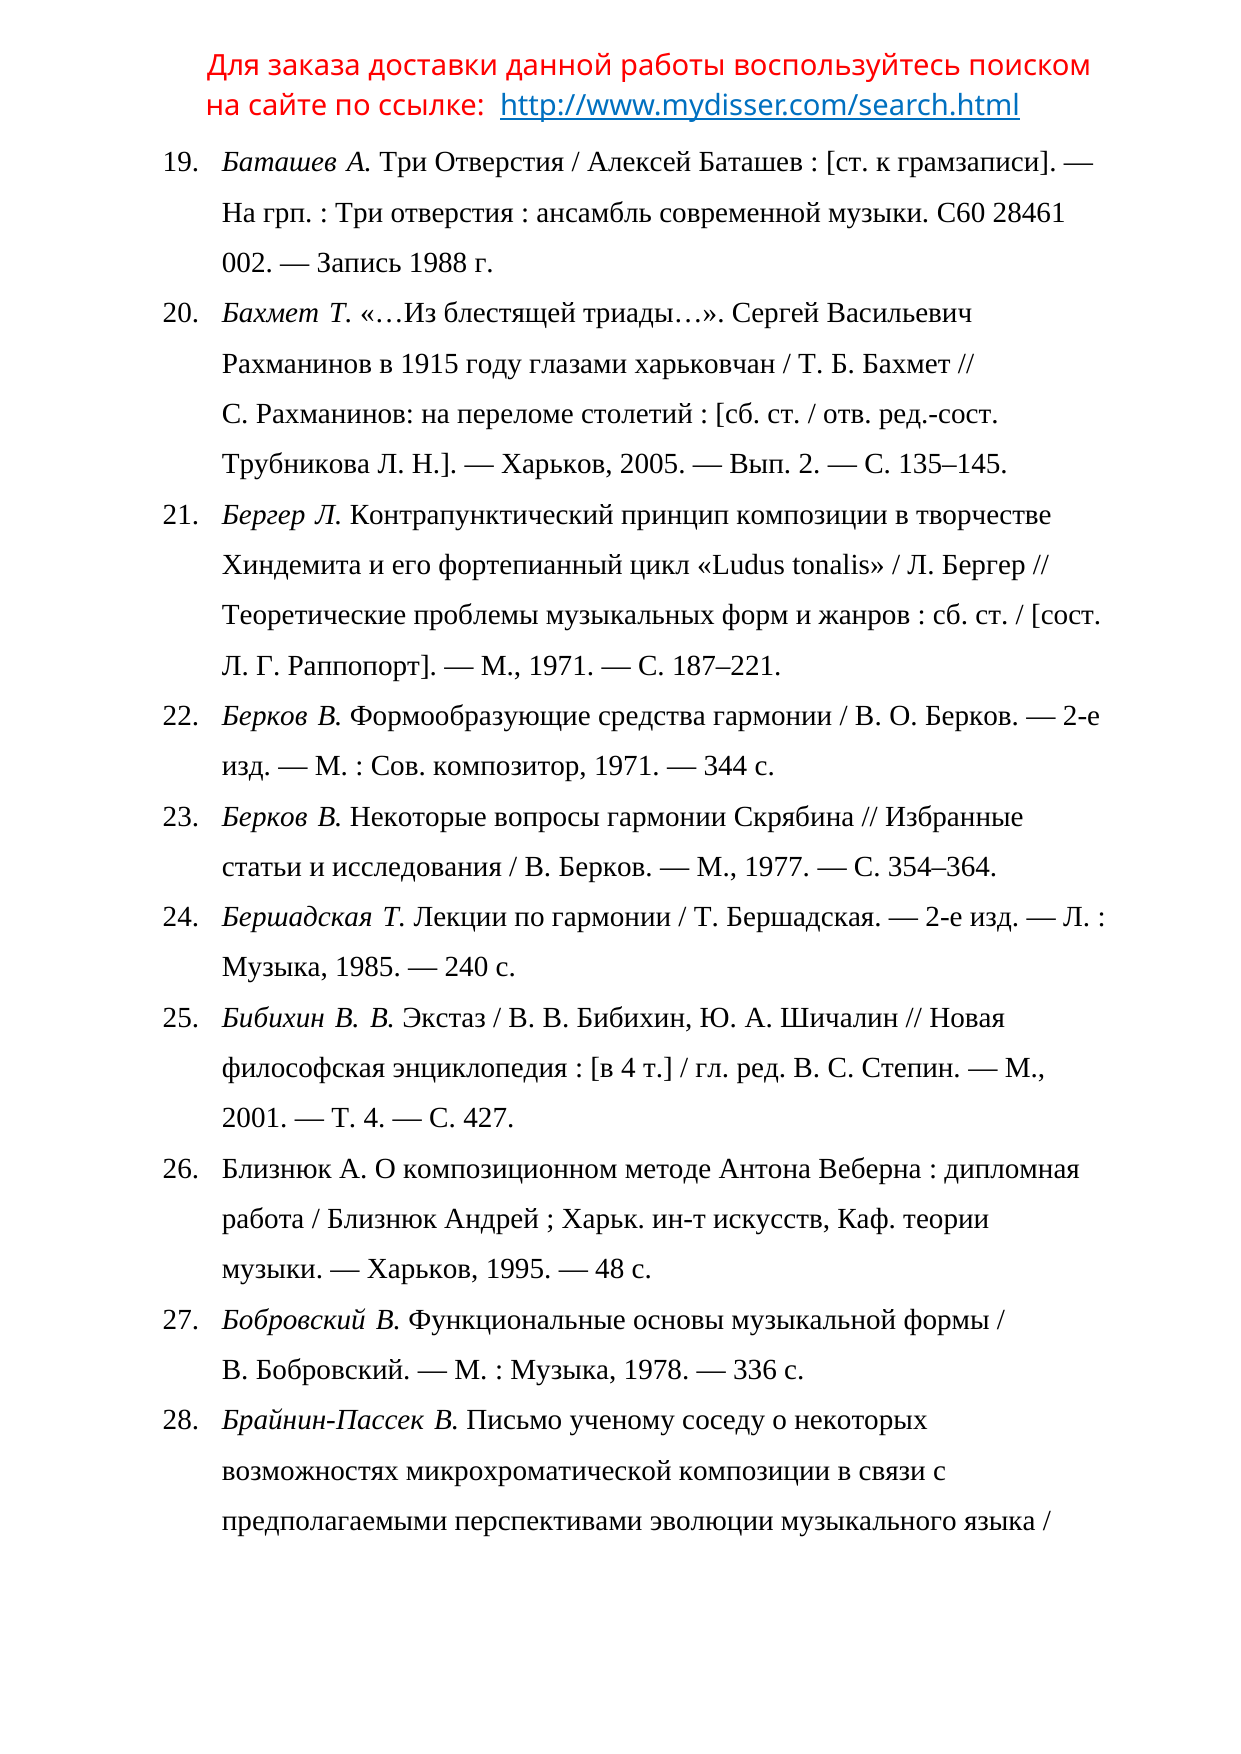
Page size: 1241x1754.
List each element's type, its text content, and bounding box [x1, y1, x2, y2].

list Берков В. Формообразующие средства гармонии / В. О. Берков. ― 2-е изд. ― М. : Сов. композитор, 1971. ― 344 с. [162, 698, 1107, 782]
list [162, 1402, 1107, 1537]
list Бершадская Т. Лекции по гармонии / Т. Бершадская. ― 2-е изд. ― Л. : Музыка, 1985. ― 240 с. [162, 899, 1107, 983]
list Бобровский В. Функциональные основы музыкальной формы / В. Бобровский. ― М. : Музыка, 1978. ― 336 с. [162, 1302, 1107, 1386]
list Бахмет Т. «…Из блестящей триады…». Сергей Васильевич Рахманинов в 1915 году глазами харьковчан / Т. Б. Бахмет // С. Рахманинов: на переломе столетий : [сб. ст. / отв. ред.-сост. Трубникова Л. Н.]. ― Харьков, 2005. ― Вып. 2. ― С. 135–145. [162, 296, 1107, 480]
list Близнюк А. О композиционном методе Антона Веберна : дипломная работа / Близнюк Андрей ; Харьк. ин-т искусств, Каф. теории музыки. ― Харьков, 1995. — 48 с. [162, 1151, 1107, 1285]
list Бибихин В. В. Экстаз / В. В. Бибихин, Ю. А. Шичалин // Новая философская энциклопедия : [в 4 т.] / гл. ред. В. С. Степин. ― М., 2001. ― Т. 4. ― С. 427. [162, 1000, 1107, 1134]
list Бергер Л. Контрапунктический принцип композиции в творчестве Хиндемита и его фортепианный цикл «Ludus tonalis» / Л. Бергер // Теоретические проблемы музыкальных форм и жанров : сб. ст. / [сост. Л. Г. Раппопорт]. ― М., 1971. ― С. 187–221. [162, 497, 1107, 681]
list Баташев А. Три Отверстия / Алексей Баташев : [ст. к грамзаписи]. — На грп. : Три отверстия : ансамбль современной музыки. С60 28461 002. — Запись 1988 г. [162, 144, 1107, 279]
list Берков В. Некоторые вопросы гармонии Скрябина // Избранные статьи и исследования / В. Берков. ― М., 1977. ― С. 354–364. [162, 799, 1107, 882]
